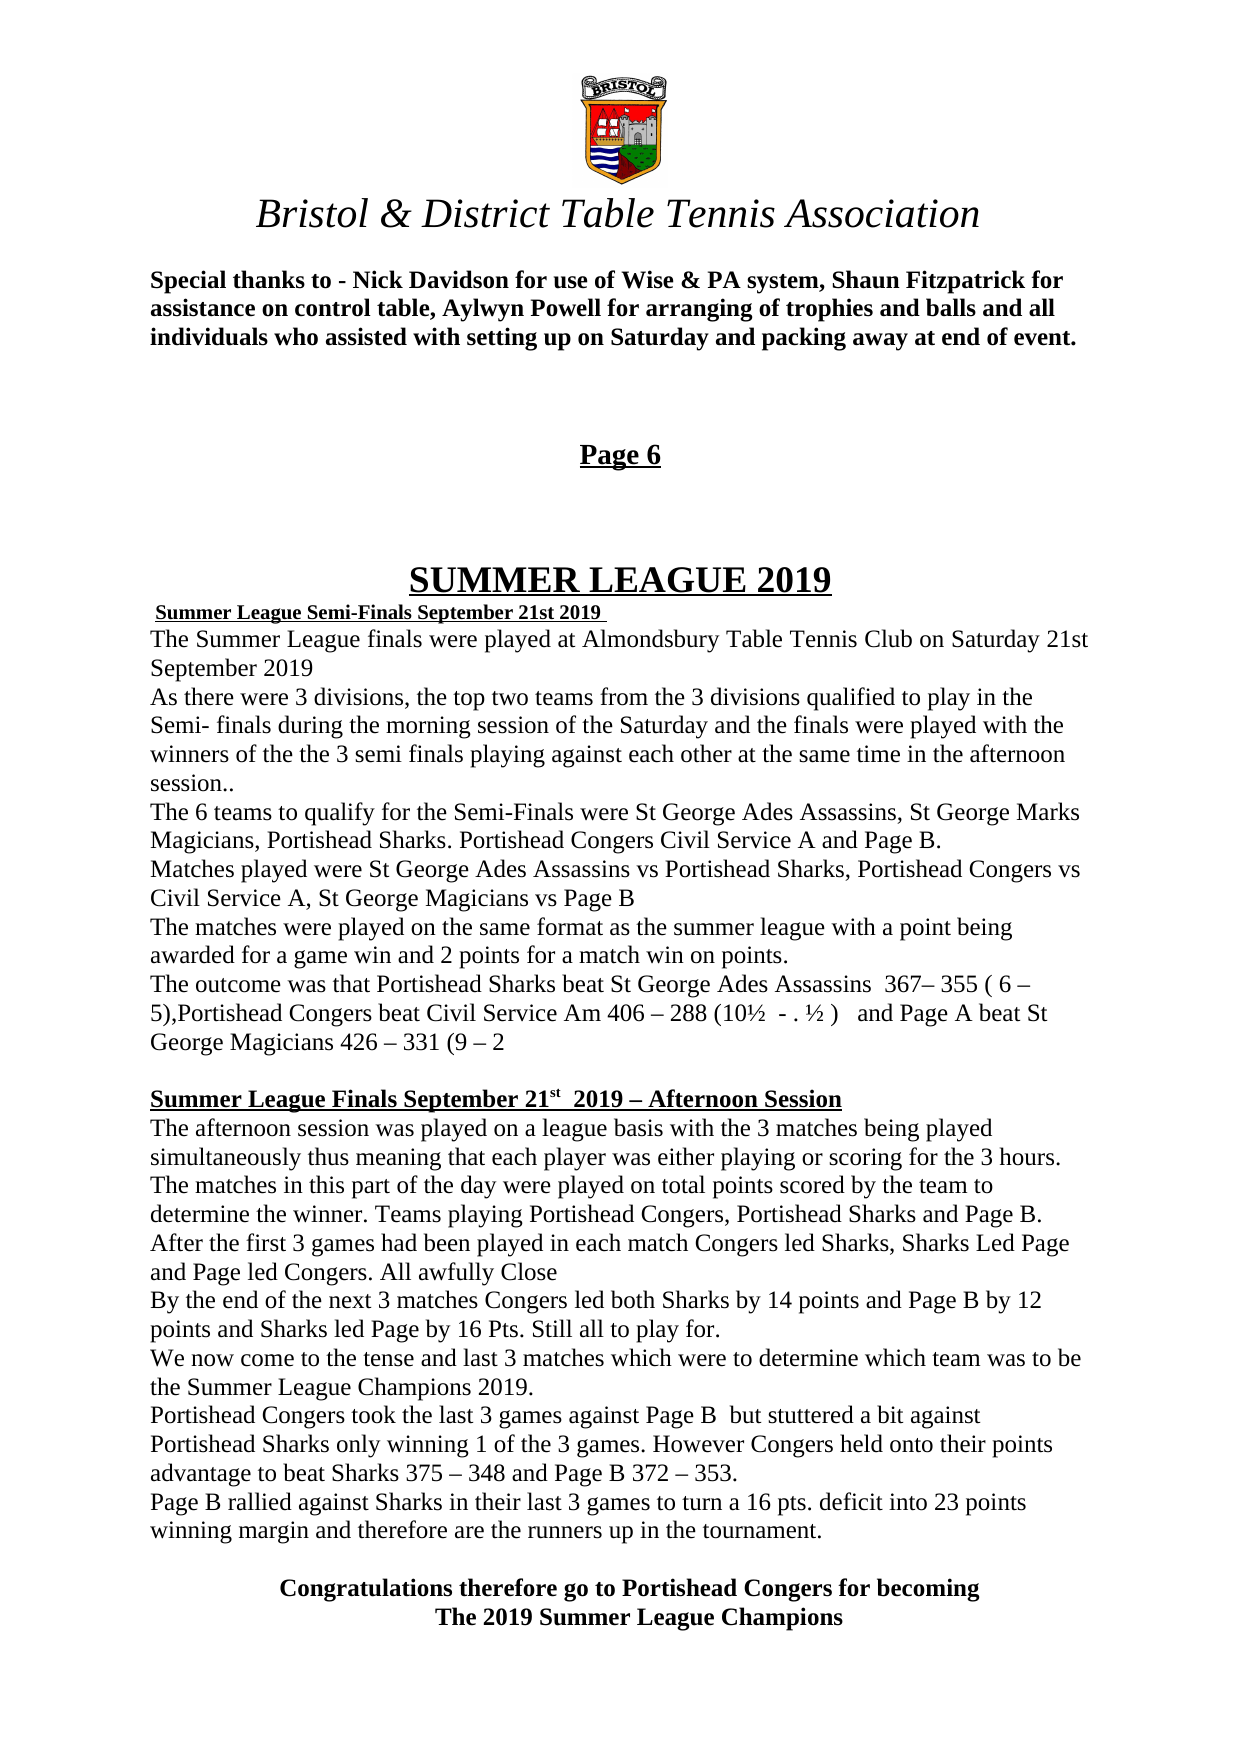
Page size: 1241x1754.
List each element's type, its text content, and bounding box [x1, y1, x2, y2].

text The outcome was that Portishead Sharks beat St George Ades Assassins 367– 355 ( 6 – 5),Portishead Congers beat Civil Service Am 406 – 288 (10½ - . ½ ) and Page A beat St George Magicians 426 – 331 (9 – 2 [150, 969, 1090, 1055]
text The Summer League finals were played at Almondsbury Table Tennis Club on Saturday 21st September 2019 [150, 624, 1090, 682]
text The 2019 Summer League Champions [187, 1602, 1090, 1630]
picture [572, 73, 668, 188]
text The 6 teams to qualify for the Semi-Finals were St George Ades Assassins, St George Marks Magicians, Portishead Sharks. Portishead Congers Civil Service A and Page B. [150, 797, 1090, 854]
text Summer League Finals September 21st 2019 – Afternoon Session [150, 1084, 1090, 1113]
text Congratulations therefore go to Portishead Congers for becoming [150, 1573, 1090, 1602]
text Matches played were St George Ades Assassins vs Portishead Sharks, Portishead Congers vs Civil Service A, St George Magicians vs Page B [150, 854, 1090, 912]
text We now come to the tense and last 3 matches which were to determine which team was to be the Summer League Champions 2019. [150, 1343, 1090, 1400]
text Portishead Congers took the last 3 games against Page B but stuttered a bit against Portishead Sharks only winning 1 of the 3 games. However Congers held onto their points advantage to beat Sharks 375 – 348 and Page B 372 – 353. [150, 1400, 1090, 1487]
text After the first 3 games had been played in each match Congers led Sharks, Sharks Led Page and Page led Congers. All awfully Close [150, 1228, 1090, 1285]
text Summer League Semi-Finals September 21st 2019 [150, 600, 1090, 624]
text SUMMER LEAGUE 2019 [150, 557, 1090, 600]
text The afternoon session was played on a league basis with the 3 matches being played simultaneously thus meaning that each player was either playing or scoring for the 3 hours. The matches in this part of the day were played on total points scored by the team to determine the winner. Teams playing Portishead Congers, Portishead Sharks and Page B. [150, 1113, 1090, 1228]
text By the end of the next 3 matches Congers led both Sharks by 14 points and Page B by 12 points and Sharks led Page by 16 Pts. Still all to play for. [150, 1285, 1090, 1343]
text Special thanks to - Nick Davidson for use of Wise & PA system, Shaun Fitzpatrick for assistance on control table, Aylwyn Powell for arranging of trophies and balls and all individuals who assisted with setting up on Saturday and packing away at end of event. [150, 265, 1090, 351]
text As there were 3 divisions, the top two teams from the 3 divisions qualified to play in the Semi- finals during the morning session of the Saturday and the finals were played with the winners of the the 3 semi finals playing against each other at the same time in the afternoon session.. [150, 682, 1090, 797]
text Page 6 [150, 437, 1090, 471]
text The matches were played on the same format as the summer league with a point being awarded for a game win and 2 points for a match win on points. [150, 912, 1090, 969]
text Page B rallied against Sharks in their last 3 games to turn a 16 pts. deficit into 23 points winning margin and therefore are the runners up in the tournament. [150, 1487, 1090, 1544]
